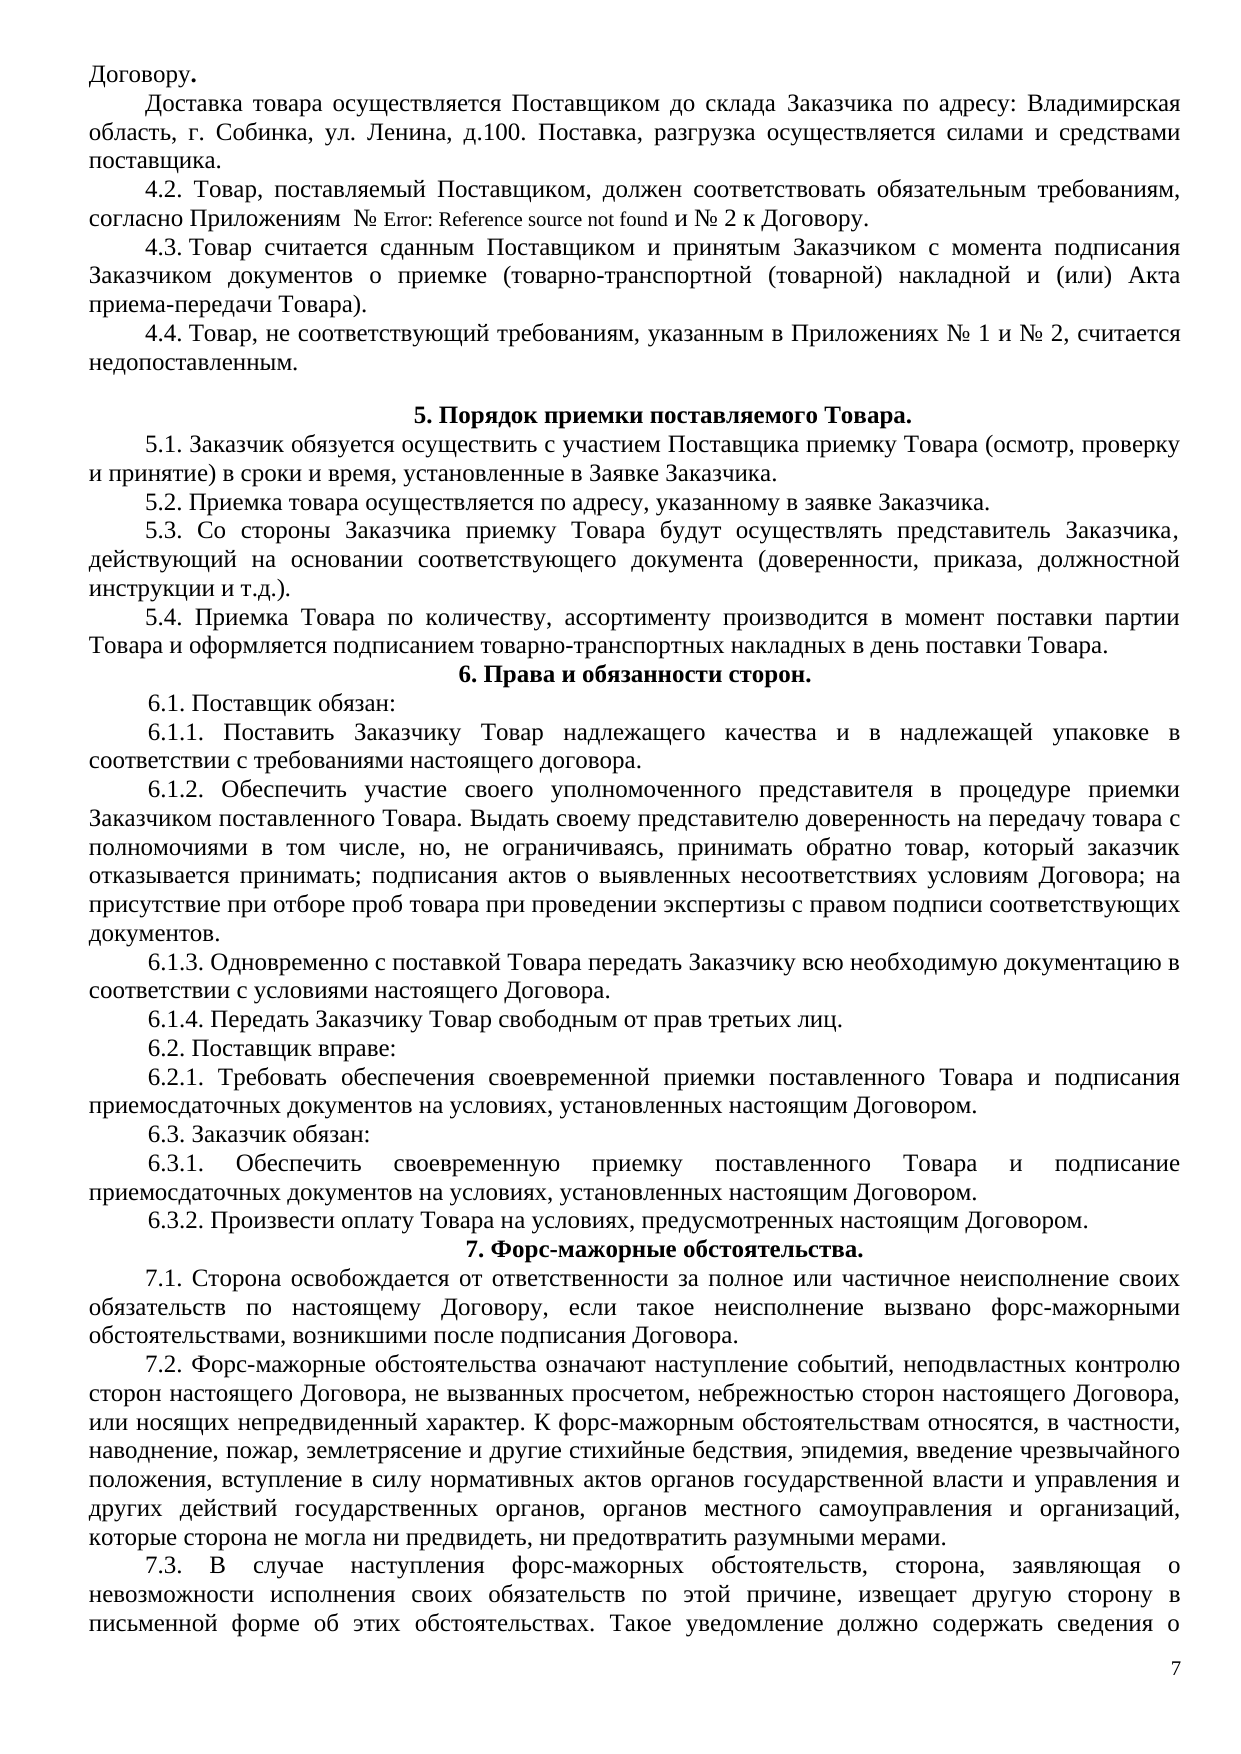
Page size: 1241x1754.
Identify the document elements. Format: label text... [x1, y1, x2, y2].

text 6.1.1. Поставить Заказчику Товар надлежащего качества и в надлежащей упаковке в соответствии с требованиями настоящего договора. [89, 717, 1181, 774]
text 6.3.1. Обеспечить своевременную приемку поставленного Товара и подписание приемосдаточных документов на условиях, установленных настоящим Договором. [89, 1148, 1181, 1205]
subtitle 5.1. Заказчик обязуется осуществить с участием Поставщика приемку Товара (осмотр, проверку и принятие) в сроки и время, установленные в Заявке Заказчика. [89, 429, 1181, 487]
text 7.2. Форс-мажорные обстоятельства означают наступление событий, неподвластных контролю сторон настоящего Договора, не вызванных просчетом, небрежностью сторон настоящего Договора, или носящих непредвиденный характер. К форс-мажорным обстоятельствам относятся, в частности, наводнение, пожар, землетрясение и другие стихийные бедствия, эпидемия, введение чрезвычайного положения, вступление в силу нормативных актов органов государственной власти и управления и других действий государственных органов, органов местного самоуправления и организаций, которые сторона не могла ни предвидеть, ни предотвратить разумными мерами. [89, 1349, 1181, 1550]
text 7. Форс-мажорные обстоятельства. [89, 1234, 1181, 1263]
text 6.1.2. Обеспечить участие своего уполномоченного представителя в процедуре приемки Заказчиком поставленного Товара. Выдать своему представителю доверенность на передачу товара с полномочиями в том числе, но, не ограничиваясь, принимать обратно товар, который заказчик отказывается принимать; подписания актов о выявленных несоответствиях условиям Договора; на присутствие при отборе проб товара при проведении экспертизы с правом подписи соответствующих документов. [89, 774, 1181, 947]
text 6.3.2. Произвести оплату Товара на условиях, предусмотренных настоящим Договором. [89, 1205, 1181, 1234]
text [89, 59, 1181, 88]
text 5.4. Приемка Товара по количеству, ассортименту производится в момент поставки партии Товара и оформляется подписанием товарно-транспортных накладных в день поставки Товара. [89, 602, 1181, 659]
text 6.1.4. Передать Заказчику Товар свободным от прав третьих лиц. [89, 1004, 1181, 1033]
text 6. Права и обязанности сторон. [89, 659, 1181, 688]
text 6.3. Заказчик обязан: [89, 1119, 1181, 1148]
text 4.3. Товар считается сданным Поставщиком и принятым Заказчиком с момента подписания Заказчиком документов о приемке (товарно-транспортной (товарной) накладной и (или) Акта приема-передачи Товара). [89, 232, 1181, 318]
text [89, 1550, 1181, 1637]
text 6.1.3. Одновременно с поставкой Товара передать Заказчику всю необходимую документацию в соответствии с условиями настоящего Договора. [89, 947, 1181, 1004]
text 6.2.1. Требовать обеспечения своевременной приемки поставленного Товара и подписания приемосдаточных документов на условиях, установленных настоящим Договором. [89, 1062, 1181, 1119]
text Доставка товара осуществляется Поставщиком до склада Заказчика по адресу: Владимирская область, г. Собинка, ул. Ленина, д.100. Поставка, разгрузка осуществляется силами и средствами поставщика. [89, 88, 1181, 174]
subtitle 5.3. Со стороны Заказчика приемку Товара будут осуществлять представитель Заказчика, действующий на основании соответствующего документа (доверенности, приказа, должностной инструкции и т.д.). [89, 515, 1181, 602]
subtitle 5. Порядок приемки поставляемого Товара. [89, 400, 1181, 429]
subtitle 5.2. Приемка товара осуществляется по адресу, указанному в заявке Заказчика. [89, 487, 1181, 515]
text 6.1. Поставщик обязан: [89, 688, 1181, 717]
text 4.4. Товар, не соответствующий требованиям, указанным в Приложениях № 1 и № 2, считается недопоставленным. [89, 318, 1181, 375]
text 6.2. Поставщик вправе: [89, 1033, 1181, 1062]
text 7.1. Сторона освобождается от ответственности за полное или частичное неисполнение своих обязательств по настоящему Договору, если такое неисполнение вызвано форс-мажорными обстоятельствами, возникшими после подписания Договора. [89, 1263, 1181, 1349]
